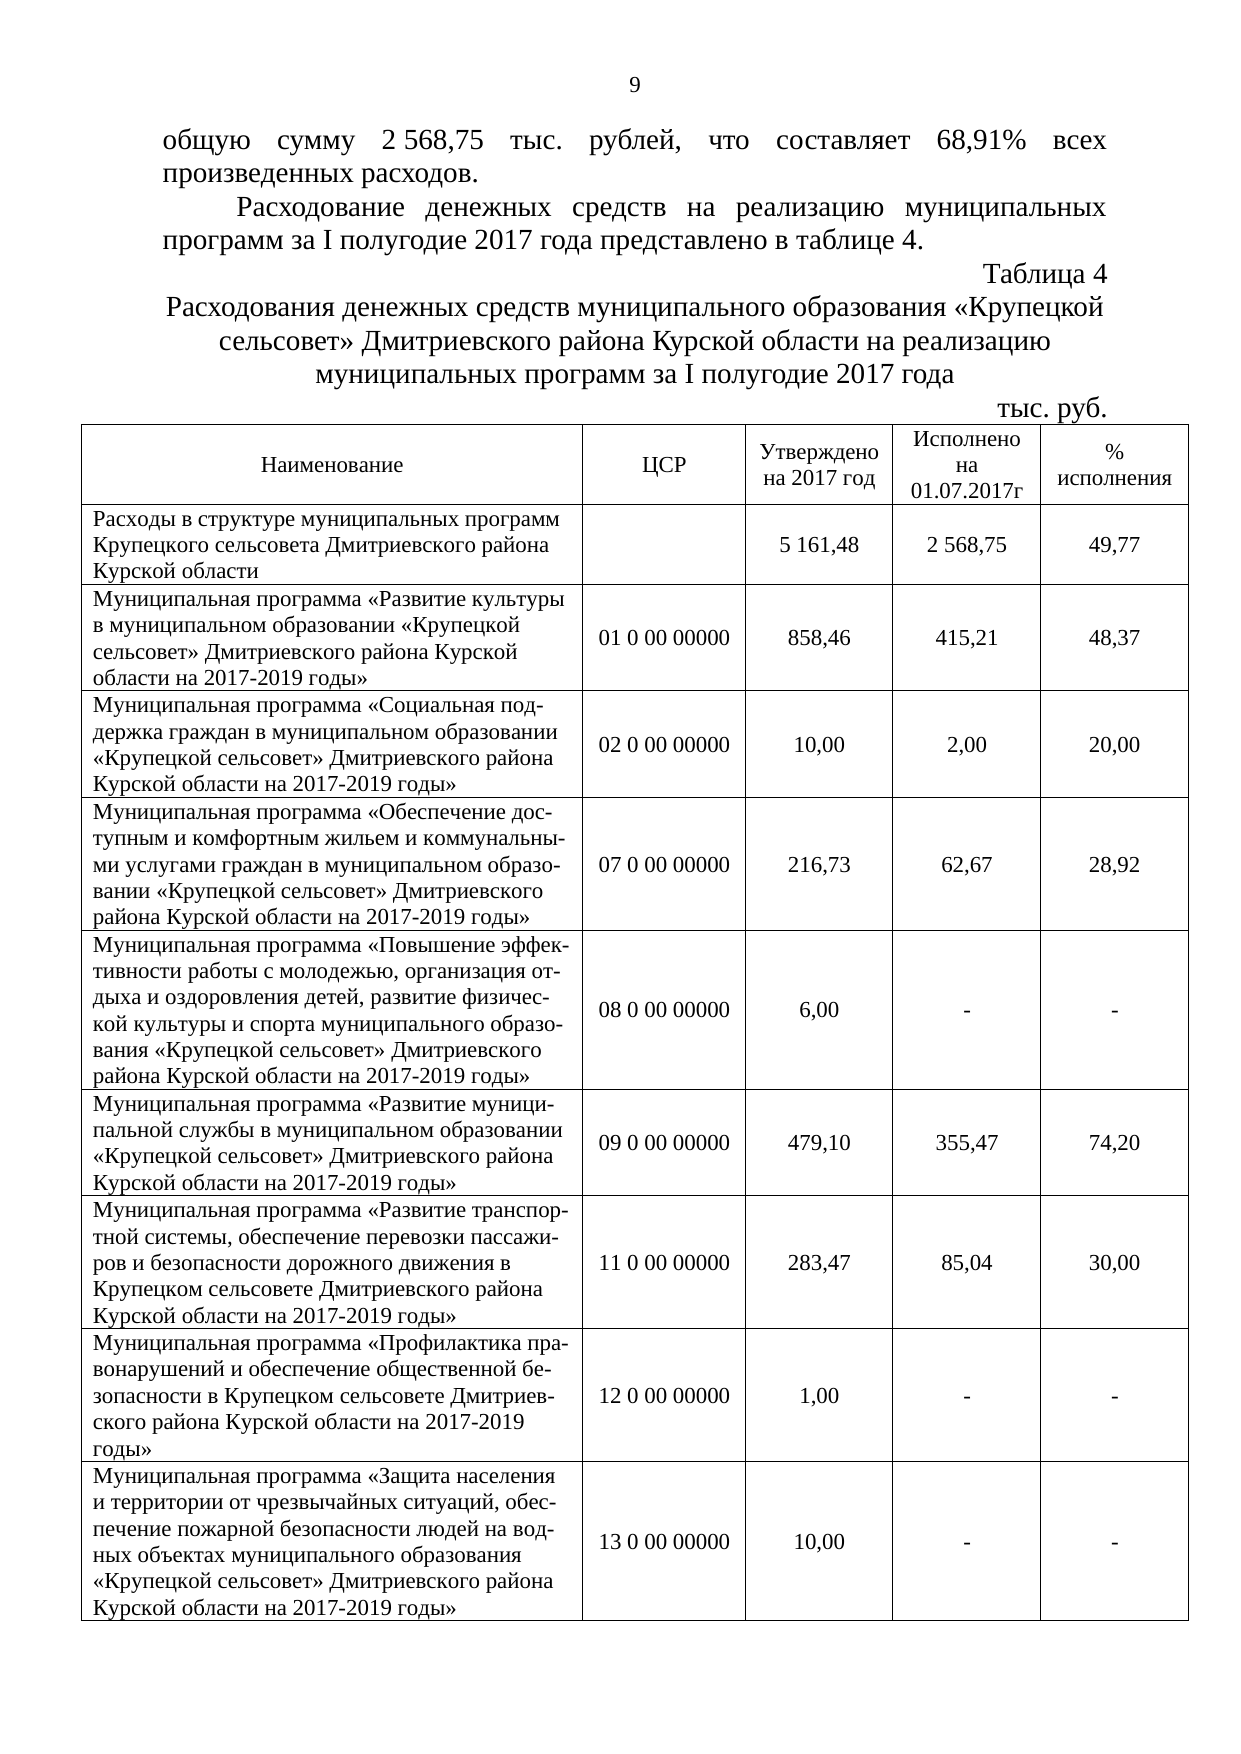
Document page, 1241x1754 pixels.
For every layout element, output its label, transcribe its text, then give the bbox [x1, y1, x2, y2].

table_cell 08 0 00 00000 [583, 931, 745, 1089]
table_cell Муниципальная программа «Развитие транспор-тной системы, обеспечение перевозки пассажи-ров и безопасности дорожного движения в Крупецком сельсовете Дмитриевского района Курской области на 2017-2019 годы» [82, 1196, 582, 1328]
table_cell 01 0 00 00000 [583, 585, 745, 690]
table_cell Муниципальная программа «Развитие культуры в муниципальном образовании «Крупецкой сельсовет» Дмитриевского района Курской области на 2017-2019 годы» [82, 585, 582, 690]
table_cell 30,00 [1041, 1196, 1188, 1328]
table_cell 415,21 [893, 585, 1040, 690]
table_cell 216,73 [746, 798, 892, 930]
table_cell 85,04 [893, 1196, 1040, 1328]
text Расходования денежных средств муниципального образования «Крупецкой сельсовет» Дмитриевского района Курской области на реализацию муниципальных программ за I полугодие 2017 года [162, 289, 1107, 390]
table_cell 479,10 [746, 1090, 892, 1195]
table_cell 48,37 [1041, 585, 1188, 690]
table_cell - [893, 1462, 1040, 1620]
table_cell - [1041, 1329, 1188, 1461]
table_cell 09 0 00 00000 [583, 1090, 745, 1195]
table_cell 02 0 00 00000 [583, 691, 745, 797]
table_cell Муниципальная программа «Профилактика пра-вонарушений и обеспечение общественной бе-зопасности в Крупецком сельсовете Дмитриев-ского района Курской области на 2017-2019 годы» [82, 1329, 582, 1461]
table_cell 355,47 [893, 1090, 1040, 1195]
table_cell 10,00 [746, 691, 892, 797]
table_cell Муниципальная программа «Развитие муници-пальной службы в муниципальном образовании «Крупецкой сельсовет» Дмитриевского района Курской области на 2017-2019 годы» [82, 1090, 582, 1195]
table_cell - [893, 1329, 1040, 1461]
table_cell Расходы в структуре муниципальных программ Крупецкого сельсовета Дмитриевского района Курской области [82, 505, 582, 584]
table_cell 07 0 00 00000 [583, 798, 745, 930]
table_cell 1,00 [746, 1329, 892, 1461]
table_cell Муниципальная программа «Обеспечение дос-тупным и комфортным жильем и коммунальны-ми услугами граждан в муниципальном образо-вании «Крупецкой сельсовет» Дмитриевского района Курской области на 2017-2019 годы» [82, 798, 582, 930]
table_cell 20,00 [1041, 691, 1188, 797]
text тыс. руб. [162, 390, 1107, 424]
table_cell 28,92 [1041, 798, 1188, 930]
table_cell 12 0 00 00000 [583, 1329, 745, 1461]
table_cell 5 161,48 [746, 505, 892, 584]
table_cell 49,77 [1041, 505, 1188, 584]
table_cell Муниципальная программа «Повышение эффек-тивности работы с молодежью, организация от-дыха и оздоровления детей, развитие физичес-кой культуры и спорта муниципального образо-вания «Крупецкой сельсовет» Дмитриевского района Курской области на 2017-2019 годы» [82, 931, 582, 1089]
table_cell 283,47 [746, 1196, 892, 1328]
table_header % исполнения [1041, 425, 1188, 504]
table_cell 2,00 [893, 691, 1040, 797]
table_header Наименование [82, 425, 582, 504]
table_cell 10,00 [746, 1462, 892, 1620]
table_header ЦСР [583, 425, 745, 504]
table_cell - [893, 931, 1040, 1089]
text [162, 122, 1107, 189]
table_cell 13 0 00 00000 [583, 1462, 745, 1620]
table_cell 858,46 [746, 585, 892, 690]
table_cell 62,67 [893, 798, 1040, 930]
table_cell 74,20 [1041, 1090, 1188, 1195]
table_cell Муниципальная программа «Социальная под-держка граждан в муниципальном образовании «Крупецкой сельсовет» Дмитриевского района Курской области на 2017-2019 годы» [82, 691, 582, 797]
table_header Исполнено на 01.07.2017г [893, 425, 1040, 504]
table_cell - [1041, 931, 1188, 1089]
table_cell 2 568,75 [893, 505, 1040, 584]
table_cell Муниципальная программа «Защита населения и территории от чрезвычайных ситуаций, обес-печение пожарной безопасности людей на вод-ных объектах муниципального образования «Крупецкой сельсовет» Дмитриевского района Курской области на 2017-2019 годы» [82, 1462, 582, 1620]
table_header Утверждено на 2017 год [746, 425, 892, 504]
table_cell - [1041, 1462, 1188, 1620]
table_cell 6,00 [746, 931, 892, 1089]
table_cell 11 0 00 00000 [583, 1196, 745, 1328]
text Расходование денежных средств на реализацию муниципальных программ за I полугодие 2017 года представлено в таблице 4. [162, 189, 1107, 256]
table_cell [583, 505, 745, 584]
text Таблица 4 [162, 256, 1107, 289]
